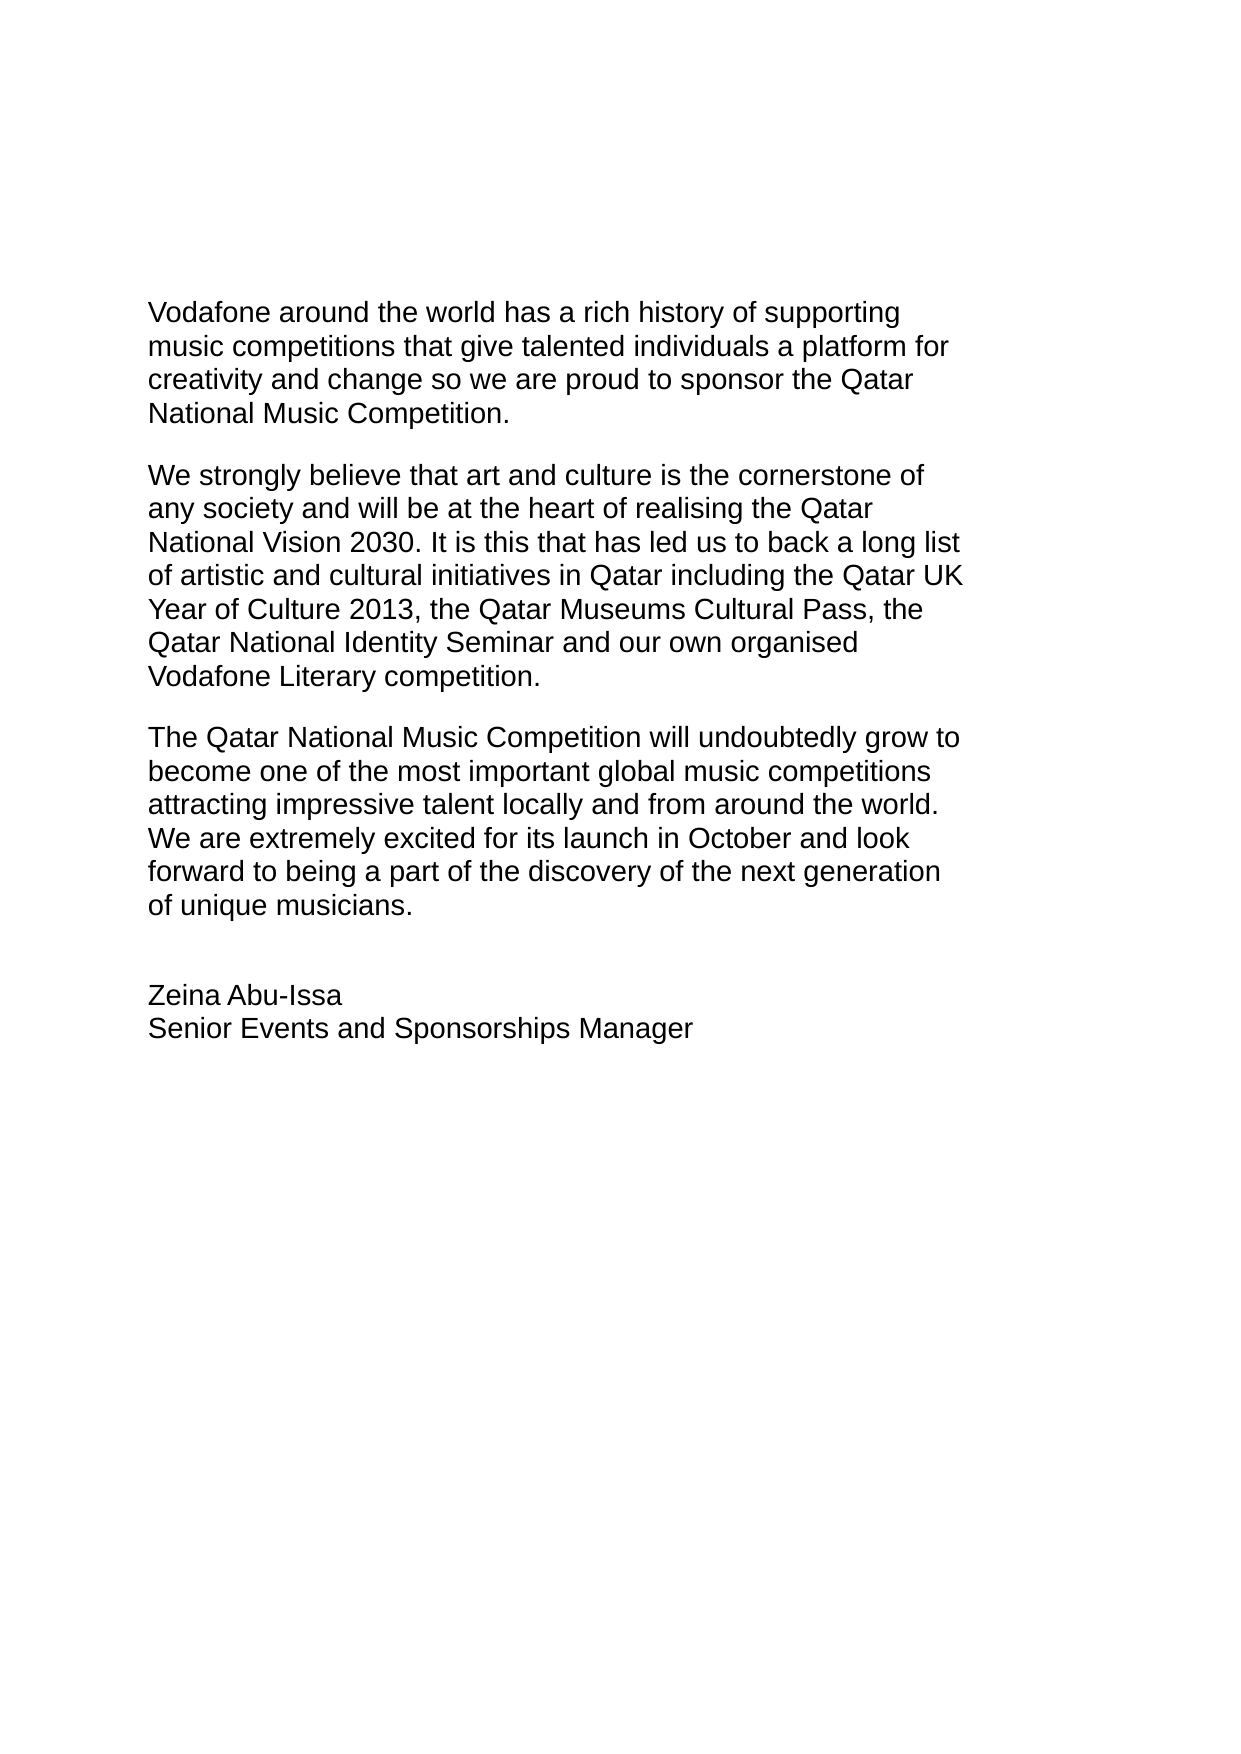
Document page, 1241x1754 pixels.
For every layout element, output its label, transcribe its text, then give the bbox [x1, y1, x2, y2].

text Zeina Abu-Issa [148, 981, 974, 1014]
text Senior Events and Sponsorships Manager [148, 1014, 974, 1048]
text We strongly believe that art and culture is the cornerstone of any society and will be at the heart of realising the Qatar National Vision 2030. It is this that has led us to back a long list of artistic and cultural initiatives in Qatar including the Qatar UK Year of Culture 2013, the Qatar Museums Cultural Pass, the Qatar National Identity Seminar and our own organised Vodafone Literary competition. [148, 458, 974, 693]
text The Qatar National Music Competition will undoubtedly grow to become one of the most important global music competitions attracting impressive talent locally and from around the world. We are extremely excited for its launch in October and look forward to being a part of the discovery of the next generation of unique musicians. [148, 722, 974, 923]
text Vodafone around the world has a rich history of supporting music competitions that give talented individuals a platform for creativity and change so we are proud to sponsor the Qatar National Music Competition. [148, 295, 974, 429]
